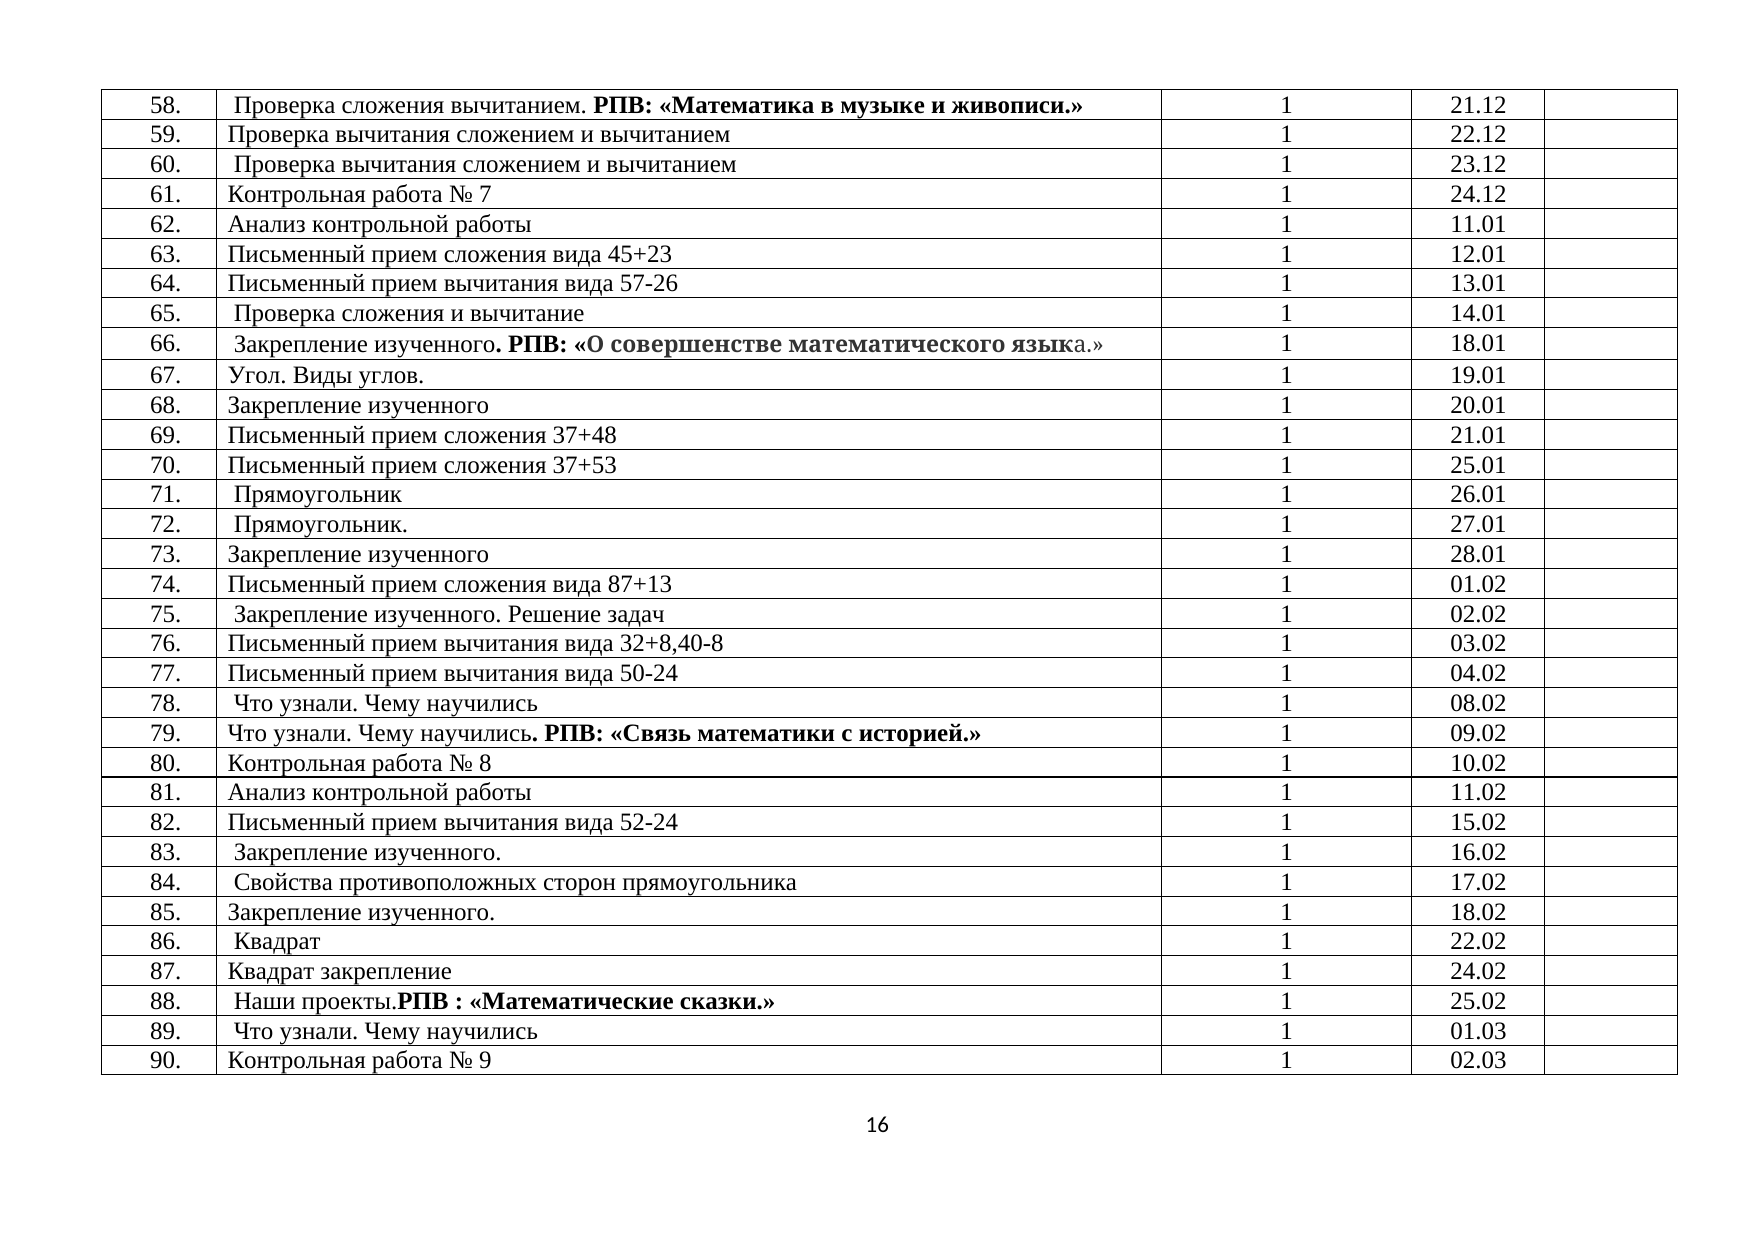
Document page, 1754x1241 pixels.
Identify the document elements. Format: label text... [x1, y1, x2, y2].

table_cell 1 [1162, 539, 1411, 568]
table_cell [102, 179, 216, 208]
table_cell Что узнали. Чему научились. РПВ: «Связь математики с историей.» [217, 718, 1161, 747]
table_cell [102, 450, 216, 478]
table_cell 1 [1162, 986, 1411, 1015]
table_cell Письменный прием вычитания вида 32+8,40-8 [217, 629, 1161, 657]
table_cell 24.02 [1412, 956, 1544, 985]
table_cell 10.02 [1412, 748, 1544, 776]
table_cell Проверка сложения вычитанием. РПВ: «Математика в музыке и живописи.» [217, 90, 1161, 118]
table_cell [102, 658, 216, 687]
table_cell [1545, 986, 1677, 1015]
table_cell [1545, 480, 1677, 508]
table_cell 1 [1162, 149, 1411, 178]
table_cell [102, 688, 216, 717]
table_cell 1 [1162, 509, 1411, 538]
table_cell 1 [1162, 450, 1411, 478]
table_cell 1 [1162, 718, 1411, 747]
table_cell 08.02 [1412, 688, 1544, 717]
table_cell [102, 269, 216, 297]
table_cell Анализ контрольной работы [217, 778, 1161, 806]
table_cell [1545, 807, 1677, 836]
table_cell [102, 807, 216, 836]
table_cell [1545, 509, 1677, 538]
table_cell 1 [1162, 569, 1411, 598]
table_cell [102, 599, 216, 627]
table_cell 02.02 [1412, 599, 1544, 627]
table_cell [1545, 867, 1677, 896]
table_cell 1 [1162, 298, 1411, 327]
table_cell 20.01 [1412, 390, 1544, 419]
table_cell Квадрат [217, 926, 1161, 955]
table_cell 1 [1162, 269, 1411, 297]
table_cell Наши проекты.РПВ : «Математические сказки.» [217, 986, 1161, 1015]
table_cell 1 [1162, 209, 1411, 238]
table_cell Письменный прием вычитания вида 50-24 [217, 658, 1161, 687]
table_cell Контрольная работа № 7 [217, 179, 1161, 208]
table_cell Угол. Виды углов. [217, 360, 1161, 389]
table_cell 1 [1162, 1046, 1411, 1074]
table_cell [1545, 420, 1677, 449]
table_cell 1 [1162, 120, 1411, 148]
table_cell [1545, 658, 1677, 687]
table_cell 14.01 [1412, 298, 1544, 327]
table_cell [1545, 539, 1677, 568]
table_cell 1 [1162, 778, 1411, 806]
table_cell [102, 298, 216, 327]
table_cell [102, 629, 216, 657]
table_cell 1 [1162, 807, 1411, 836]
table_cell [1545, 569, 1677, 598]
table_cell Анализ контрольной работы [217, 209, 1161, 238]
table_cell 18.01 [1412, 328, 1544, 359]
table_cell [102, 718, 216, 747]
table_cell Письменный прием сложения вида 87+13 [217, 569, 1161, 598]
table_cell [1545, 239, 1677, 267]
table_cell 09.02 [1412, 718, 1544, 747]
table_cell [102, 897, 216, 925]
table_cell 23.12 [1412, 149, 1544, 178]
table_cell [102, 120, 216, 148]
table_cell Закрепление изученного. РПВ: «О совершенстве математического языка.» [217, 328, 1161, 359]
table_cell 1 [1162, 926, 1411, 955]
table_cell [1545, 599, 1677, 627]
table_cell 25.02 [1412, 986, 1544, 1015]
table_cell 22.02 [1412, 926, 1544, 955]
table_cell 17.02 [1412, 867, 1544, 896]
table_cell 1 [1162, 179, 1411, 208]
table_cell 1 [1162, 360, 1411, 389]
table_cell [102, 328, 216, 359]
table_cell 1 [1162, 688, 1411, 717]
table_cell 1 [1162, 748, 1411, 776]
table_cell [1545, 1016, 1677, 1044]
table_cell Что узнали. Чему научились [217, 1016, 1161, 1044]
table_cell [102, 956, 216, 985]
table_cell [1545, 450, 1677, 478]
table_cell 1 [1162, 90, 1411, 118]
table_cell [1545, 360, 1677, 389]
table_cell [102, 149, 216, 178]
table_cell [102, 420, 216, 449]
table_cell Квадрат закрепление [217, 956, 1161, 985]
table_cell [102, 509, 216, 538]
table_cell [1545, 778, 1677, 806]
table_cell [102, 986, 216, 1015]
table_cell [102, 239, 216, 267]
table_cell [1545, 837, 1677, 866]
table_cell 02.03 [1412, 1046, 1544, 1074]
table_cell 21.01 [1412, 420, 1544, 449]
table_cell [102, 778, 216, 806]
table_cell 26.01 [1412, 480, 1544, 508]
table_cell [102, 926, 216, 955]
table_cell 1 [1162, 629, 1411, 657]
table_cell Письменный прием сложения вида 45+23 [217, 239, 1161, 267]
table_cell 1 [1162, 867, 1411, 896]
table_cell 11.01 [1412, 209, 1544, 238]
table_cell 28.01 [1412, 539, 1544, 568]
table_cell 16.02 [1412, 837, 1544, 866]
table_cell [1545, 90, 1677, 118]
table_cell Контрольная работа № 8 [217, 748, 1161, 776]
table_cell 22.12 [1412, 120, 1544, 148]
table_cell [102, 390, 216, 419]
table_cell 1 [1162, 239, 1411, 267]
table_cell 24.12 [1412, 179, 1544, 208]
table_cell [1545, 897, 1677, 925]
table_cell 1 [1162, 837, 1411, 866]
table_cell [102, 748, 216, 776]
table_cell [102, 90, 216, 118]
table_cell Прямоугольник [217, 480, 1161, 508]
table_cell Письменный прием сложения 37+53 [217, 450, 1161, 478]
table_cell Закрепление изученного. Решение задач [217, 599, 1161, 627]
table_cell 01.02 [1412, 569, 1544, 598]
table_cell 03.02 [1412, 629, 1544, 657]
table_cell Свойства противоположных сторон прямоугольника [217, 867, 1161, 896]
table_cell [1545, 718, 1677, 747]
table_cell [102, 569, 216, 598]
table_cell Прямоугольник. [217, 509, 1161, 538]
table_cell 01.03 [1412, 1016, 1544, 1044]
table_cell Проверка вычитания сложением и вычитанием [217, 120, 1161, 148]
table_cell Что узнали. Чему научились [217, 688, 1161, 717]
table_cell 1 [1162, 328, 1411, 359]
table_cell 15.02 [1412, 807, 1544, 836]
table_cell 1 [1162, 420, 1411, 449]
table_cell [1545, 926, 1677, 955]
table_cell [1545, 688, 1677, 717]
table_cell 1 [1162, 658, 1411, 687]
table_cell 25.01 [1412, 450, 1544, 478]
table_cell Письменный прием сложения 37+48 [217, 420, 1161, 449]
table_cell Проверка вычитания сложением и вычитанием [217, 149, 1161, 178]
table_cell 1 [1162, 480, 1411, 508]
table_cell Проверка сложения и вычитание [217, 298, 1161, 327]
table_cell [102, 539, 216, 568]
table_cell 13.01 [1412, 269, 1544, 297]
table_cell 11.02 [1412, 778, 1544, 806]
table_cell 18.02 [1412, 897, 1544, 925]
table_cell Закрепление изученного [217, 390, 1161, 419]
table_cell 27.01 [1412, 509, 1544, 538]
table_cell 1 [1162, 897, 1411, 925]
table_cell [1545, 269, 1677, 297]
table_cell Закрепление изученного. [217, 897, 1161, 925]
table_cell Письменный прием вычитания вида 57-26 [217, 269, 1161, 297]
table_cell [1545, 149, 1677, 178]
table_cell [102, 837, 216, 866]
table_cell [1545, 1046, 1677, 1074]
table_cell Контрольная работа № 9 [217, 1046, 1161, 1074]
table_cell [102, 1016, 216, 1044]
table_cell 21.12 [1412, 90, 1544, 118]
table_cell [1545, 748, 1677, 776]
table_cell [102, 1046, 216, 1074]
table_cell 19.01 [1412, 360, 1544, 389]
table_cell 12.01 [1412, 239, 1544, 267]
table_cell [1545, 390, 1677, 419]
table_cell 1 [1162, 599, 1411, 627]
table_cell [1545, 629, 1677, 657]
table_cell [1545, 209, 1677, 238]
table_cell 1 [1162, 390, 1411, 419]
table_cell [102, 867, 216, 896]
table_cell Закрепление изученного [217, 539, 1161, 568]
table_cell [1545, 120, 1677, 148]
table_cell [102, 360, 216, 389]
table_cell [1545, 298, 1677, 327]
table_cell 1 [1162, 956, 1411, 985]
table_cell [1545, 328, 1677, 359]
table_cell [102, 480, 216, 508]
table_cell Письменный прием вычитания вида 52-24 [217, 807, 1161, 836]
table_cell [102, 209, 216, 238]
table_cell Закрепление изученного. [217, 837, 1161, 866]
table_cell [1545, 179, 1677, 208]
table_cell 1 [1162, 1016, 1411, 1044]
table_cell [1545, 956, 1677, 985]
table_cell 04.02 [1412, 658, 1544, 687]
